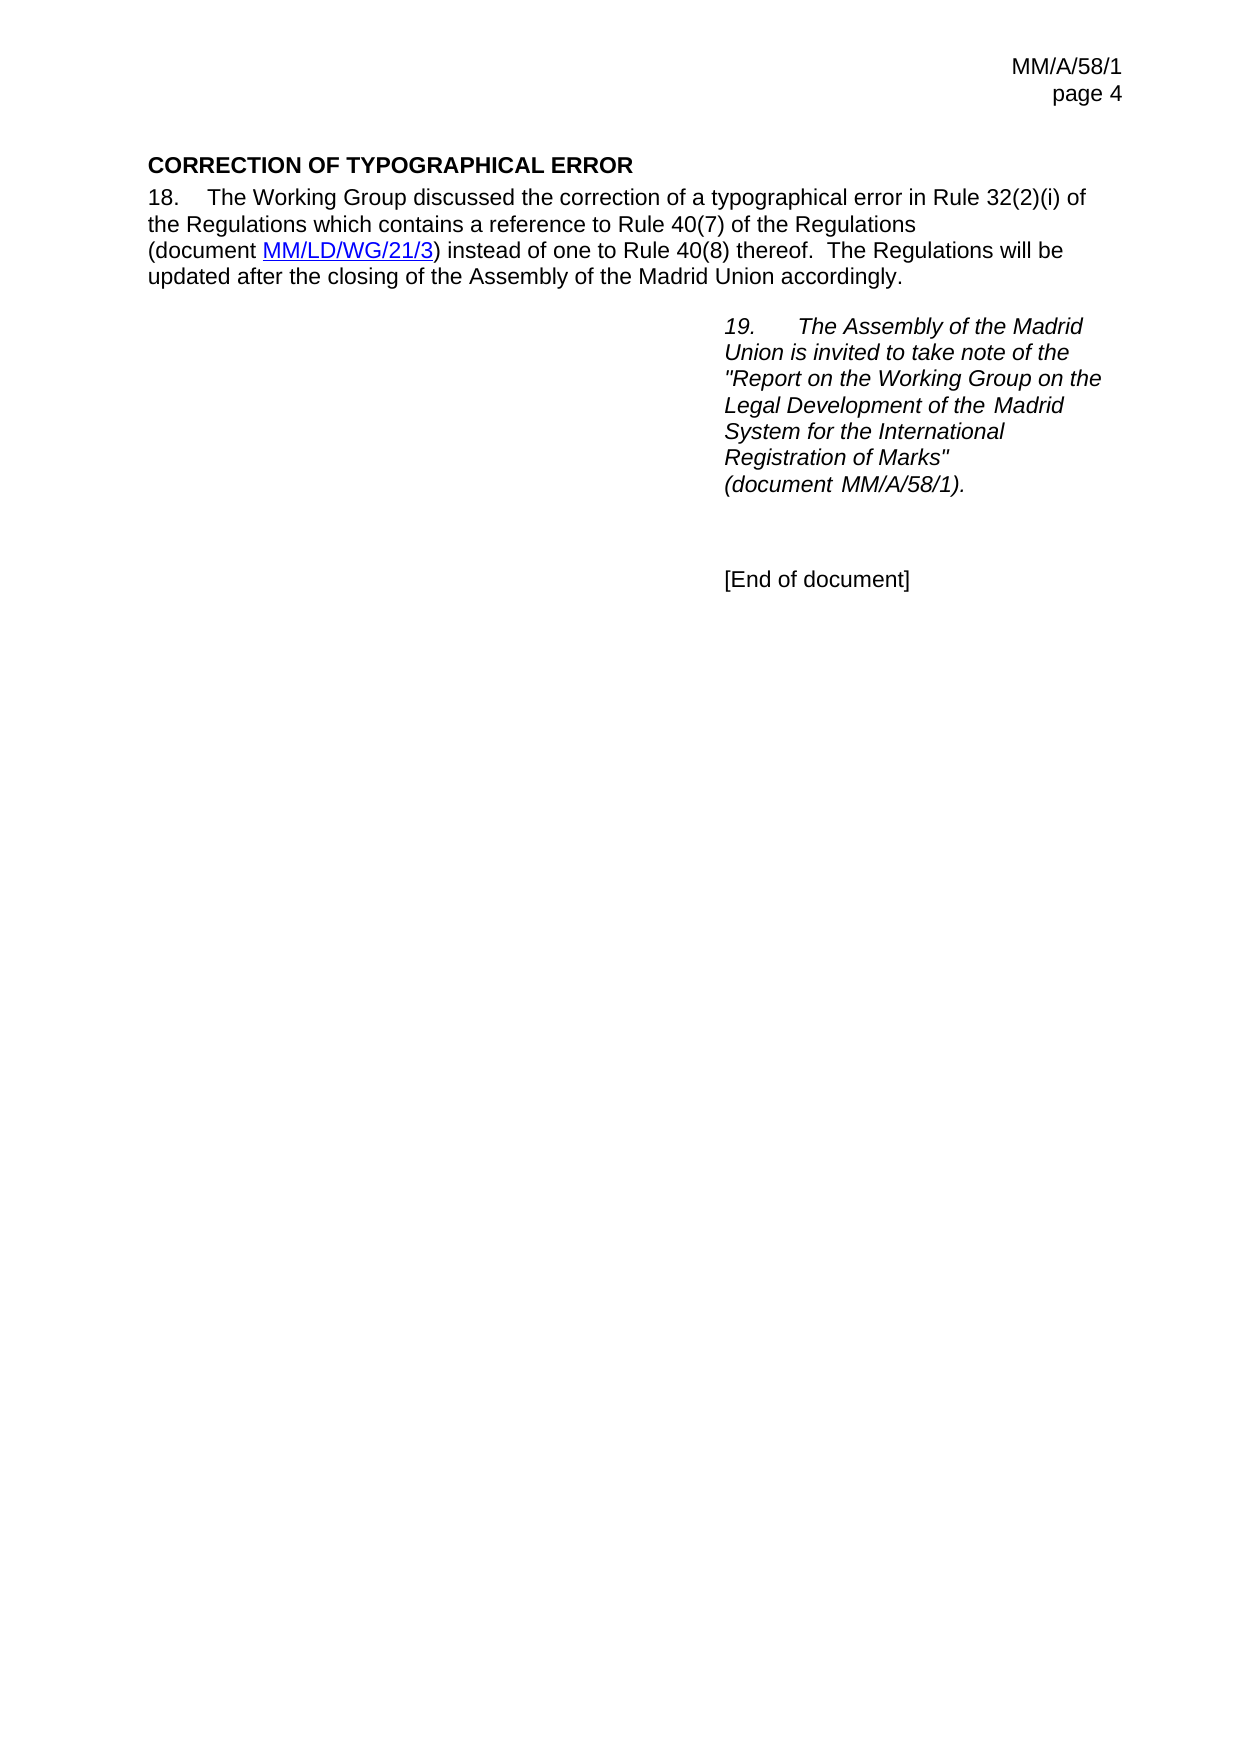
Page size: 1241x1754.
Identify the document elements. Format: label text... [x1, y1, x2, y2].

text [End of document] [724, 566, 1122, 592]
text The Working Group discussed the correction of a typographical error in Rule 32(2)(i) of the Regulations which contains a reference to Rule 40(7) of the Regulations (document MM/LD/WG/21/3) instead of one to Rule 40(8) thereof. The Regulations will be updated after the closing of the Assembly of the Madrid Union accordingly. [148, 184, 1122, 290]
subtitle CORRECTION OF TYPOGRAPHICAL ERROR [148, 152, 1122, 178]
text The Assembly of the Madrid Union is invited to take note of the "Report on the Working Group on the Legal Development of the Madrid System for the International Registration of Marks" (document MM/A/58/1). [724, 313, 1122, 497]
